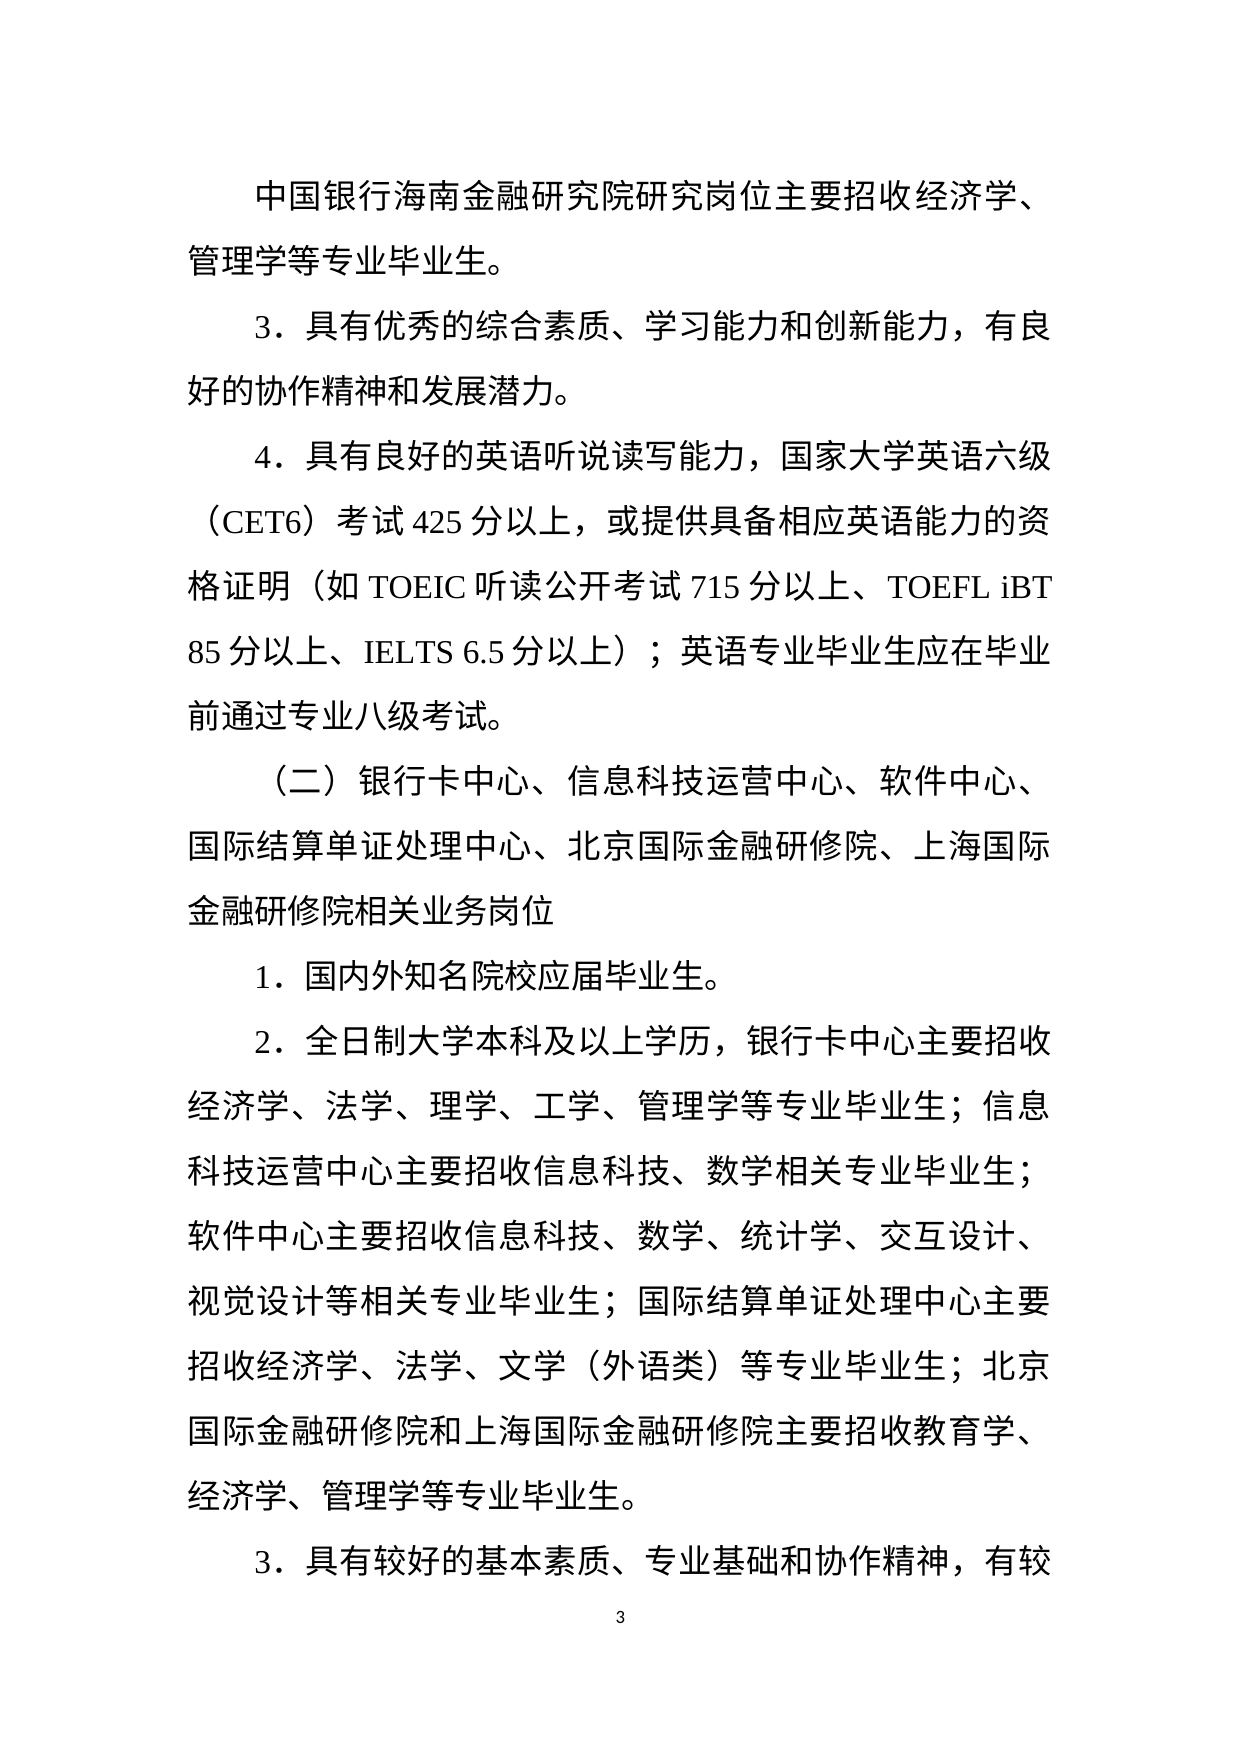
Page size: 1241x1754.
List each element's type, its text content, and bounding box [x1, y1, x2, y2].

text 3．具有优秀的综合素质、学习能力和创新能力，有良好的协作精神和发展潜力。 [187, 292, 1053, 422]
text 1．国内外知名院校应届毕业生。 [187, 942, 1053, 1007]
text 2．全日制大学本科及以上学历，银行卡中心主要招收经济学、法学、理学、工学、管理学等专业毕业生；信息科技运营中心主要招收信息科技、数学相关专业毕业生；软件中心主要招收信息科技、数学、统计学、交互设计、视觉设计等相关专业毕业生；国际结算单证处理中心主要招收经济学、法学、文学（外语类）等专业毕业生；北京国际金融研修院和上海国际金融研修院主要招收教育学、经济学、管理学等专业毕业生。 [187, 1007, 1053, 1527]
text 4．具有良好的英语听说读写能力，国家大学英语六级（CET6）考试425分以上，或提供具备相应英语能力的资格证明（如TOEIC听读公开考试715分以上、TOEFL iBT 85分以上、IELTS 6.5分以上）；英语专业毕业生应在毕业前通过专业八级考试。 [187, 422, 1053, 747]
text （二）银行卡中心、信息科技运营中心、软件中心、国际结算单证处理中心、北京国际金融研修院、上海国际金融研修院相关业务岗位 [187, 747, 1053, 942]
text 中国银行海南金融研究院研究岗位主要招收经济学、管理学等专业毕业生。 [187, 162, 1053, 292]
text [187, 1527, 1053, 1592]
